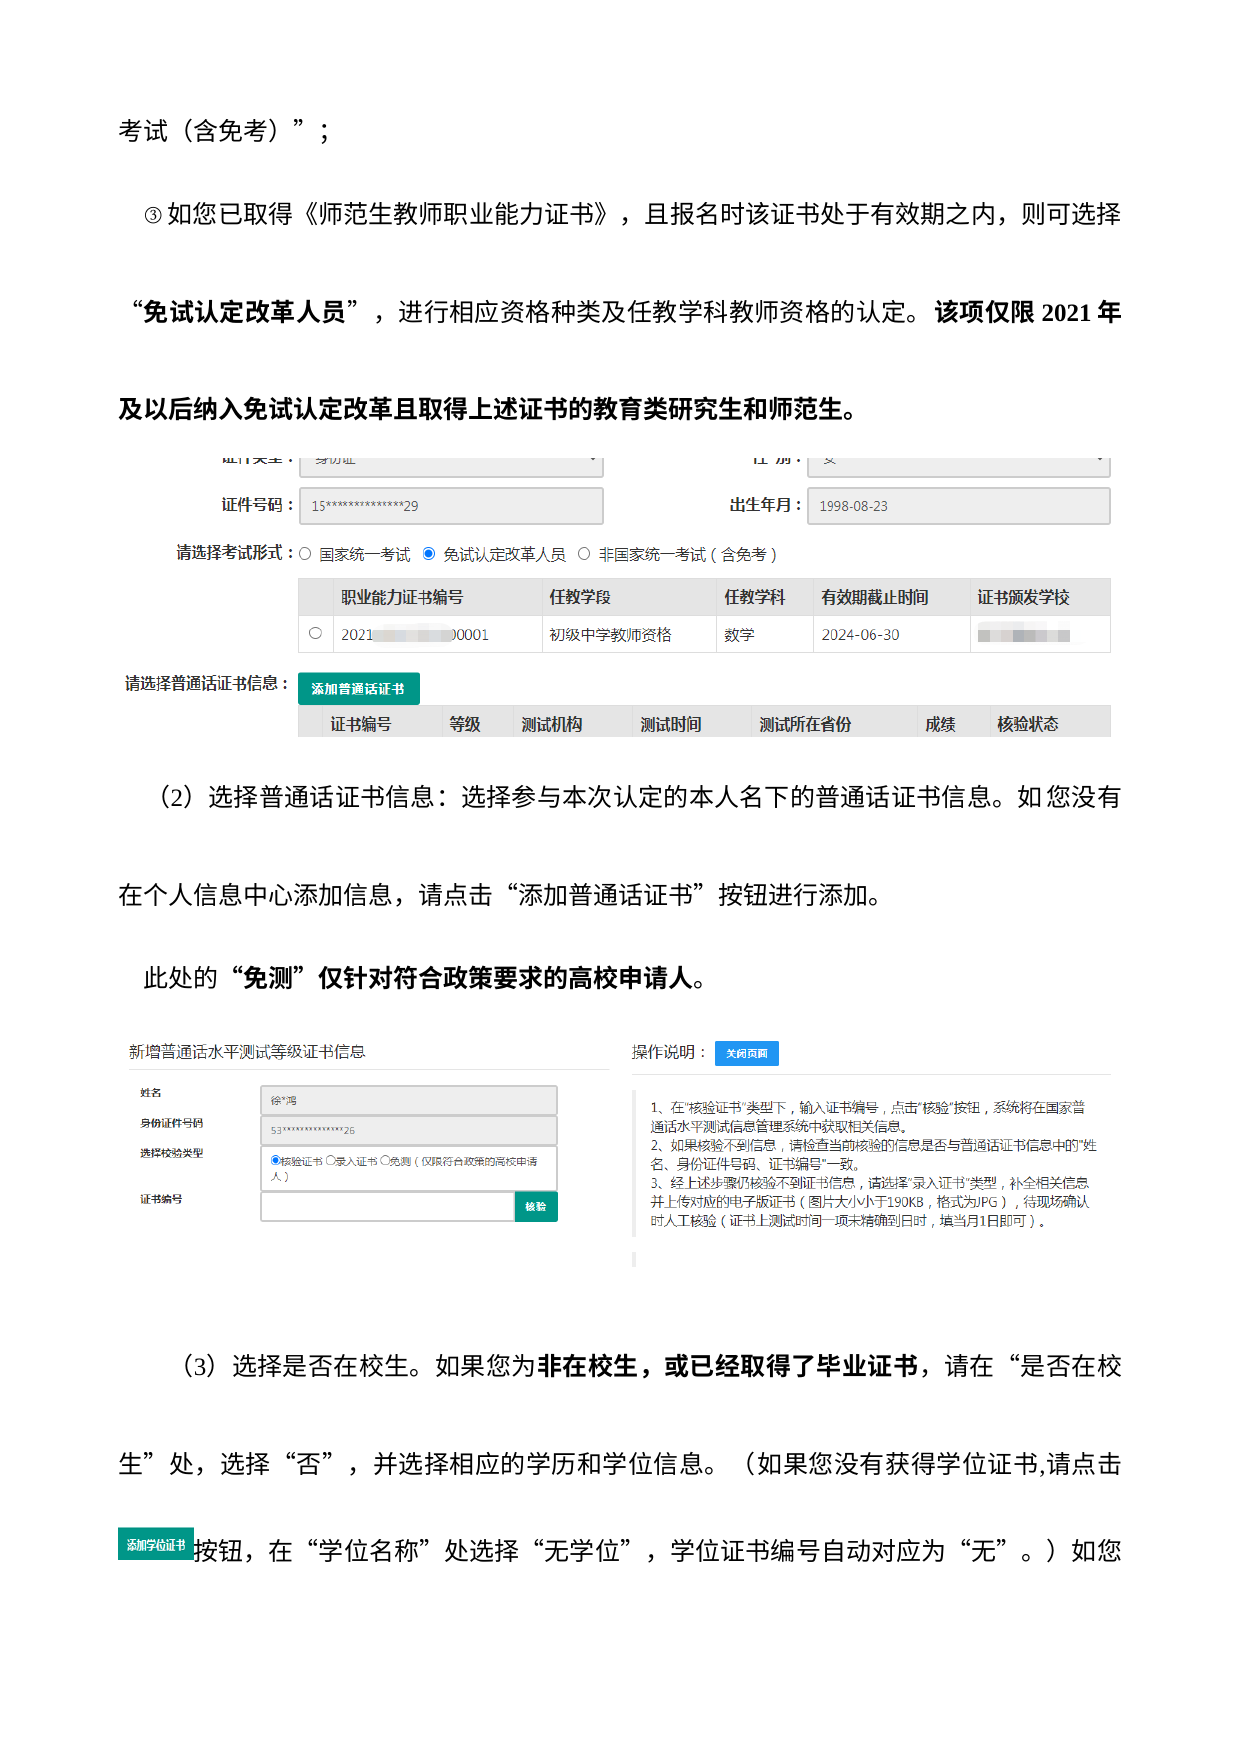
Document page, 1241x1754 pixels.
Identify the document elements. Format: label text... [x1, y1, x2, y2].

picture [118, 1527, 194, 1560]
text ③如您已取得《师范生教师职业能力证书》，且报名时该证书处于有效期之内，则可选择“免试认定改革人员”，进行相应资格种类及任教学科教师资格的认定。该项仅限2021年及以后纳入免试认定改革且取得上述证书的教育类研究生和师范生。 [118, 180, 1122, 440]
picture [118, 458, 1117, 737]
picture [118, 1026, 1111, 1293]
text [118, 1332, 1122, 1592]
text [118, 97, 1122, 162]
text （2）选择普通话证书信息：选择参与本次认定的本人名下的普通话证书信息。如您没有在个人信息中心添加信息，请点击“添加普通话证书”按钮进行添加。 [118, 763, 1122, 926]
text 此处的“免测”仅针对符合政策要求的高校申请人。 [118, 944, 1122, 1009]
